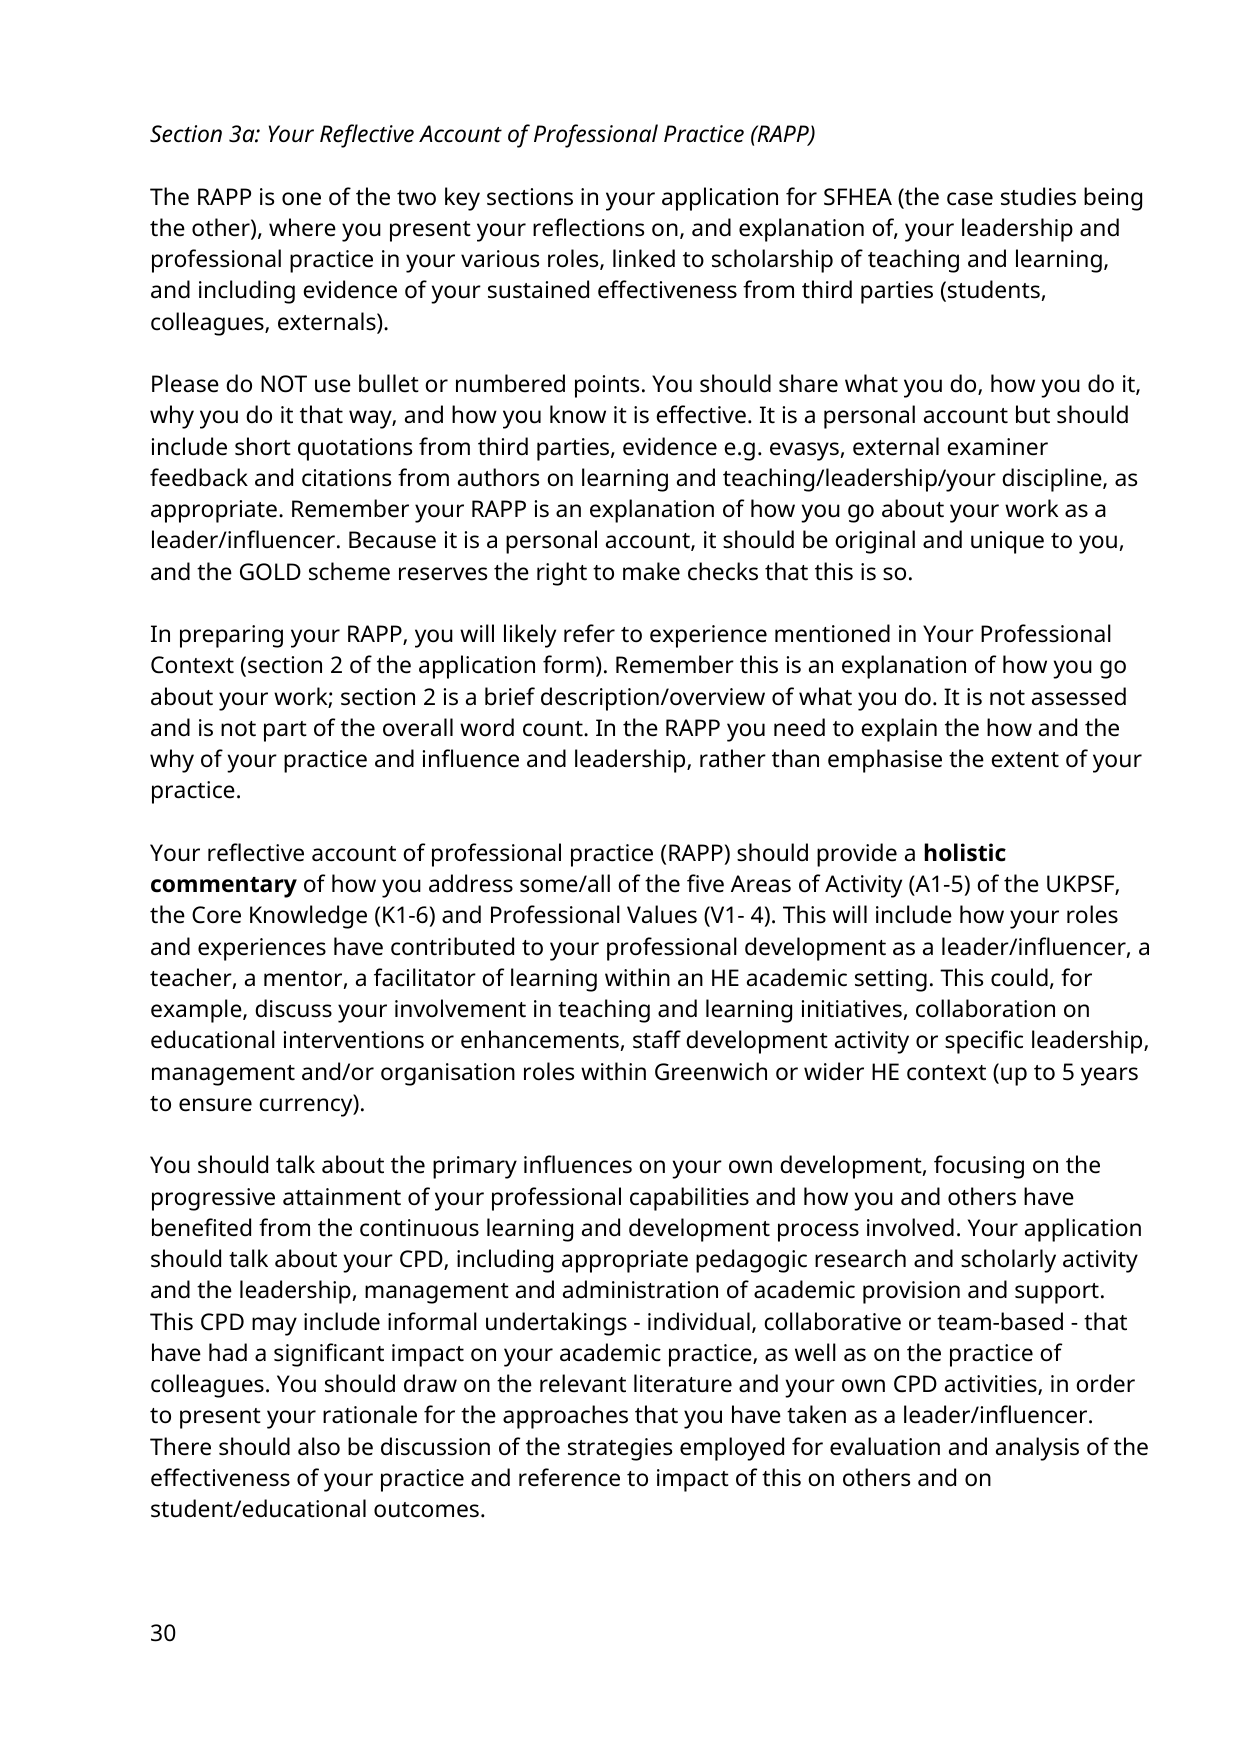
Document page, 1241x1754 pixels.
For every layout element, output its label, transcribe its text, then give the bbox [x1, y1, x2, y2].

text The RAPP is one of the two key sections in your application for SFHEA (the case studies being the other), where you present your reflections on, and explanation of, your leadership and professional practice in your various roles, linked to scholarship of teaching and learning, and including evidence of your sustained effectiveness from third parties (students, colleagues, externals). [150, 181, 1152, 337]
text Please do NOT use bullet or numbered points. You should share what you do, how you do it, why you do it that way, and how you know it is effective. It is a personal account but should include short quotations from third parties, evidence e.g. evasys, external examiner feedback and citations from authors on learning and teaching/leadership/your discipline, as appropriate. Remember your RAPP is an explanation of how you go about your work as a leader/influencer. Because it is a personal account, it should be original and unique to you, and the GOLD scheme reserves the right to make checks that this is so. [150, 368, 1152, 587]
text Section 3a: Your Reflective Account of Professional Practice (RAPP) [150, 118, 1152, 149]
text In preparing your RAPP, you will likely refer to experience mentioned in Your Professional Context (section 2 of the application form). Remember this is an explanation of how you go about your work; section 2 is a brief description/overview of what you do. It is not assessed and is not part of the overall word count. In the RAPP you need to explain the how and the why of your practice and influence and leadership, rather than emphasise the extent of your practice. [150, 618, 1152, 806]
text You should talk about the primary influences on your own development, focusing on the progressive attainment of your professional capabilities and how you and others have benefited from the continuous learning and development process involved. Your application should talk about your CPD, including appropriate pedagogic research and scholarly activity and the leadership, management and administration of academic provision and support. This CPD may include informal undertakings - individual, collaborative or team-based - that have had a significant impact on your academic practice, as well as on the practice of colleagues. You should draw on the relevant literature and your own CPD activities, in order to present your rationale for the approaches that you have taken as a leader/influencer. There should also be discussion of the strategies employed for evaluation and analysis of the effectiveness of your practice and reference to impact of this on others and on student/educational outcomes. [150, 1149, 1152, 1524]
text Your reflective account of professional practice (RAPP) should provide a holistic commentary of how you address some/all of the five Areas of Activity (A1-5) of the UKPSF, the Core Knowledge (K1-6) and Professional Values (V1- 4). This will include how your roles and experiences have contributed to your professional development as a leader/influencer, a teacher, a mentor, a facilitator of learning within an HE academic setting. This could, for example, discuss your involvement in teaching and learning initiatives, collaboration on educational interventions or enhancements, staff development activity or specific leadership, management and/or organisation roles within Greenwich or wider HE context (up to 5 years to ensure currency). [150, 837, 1152, 1118]
